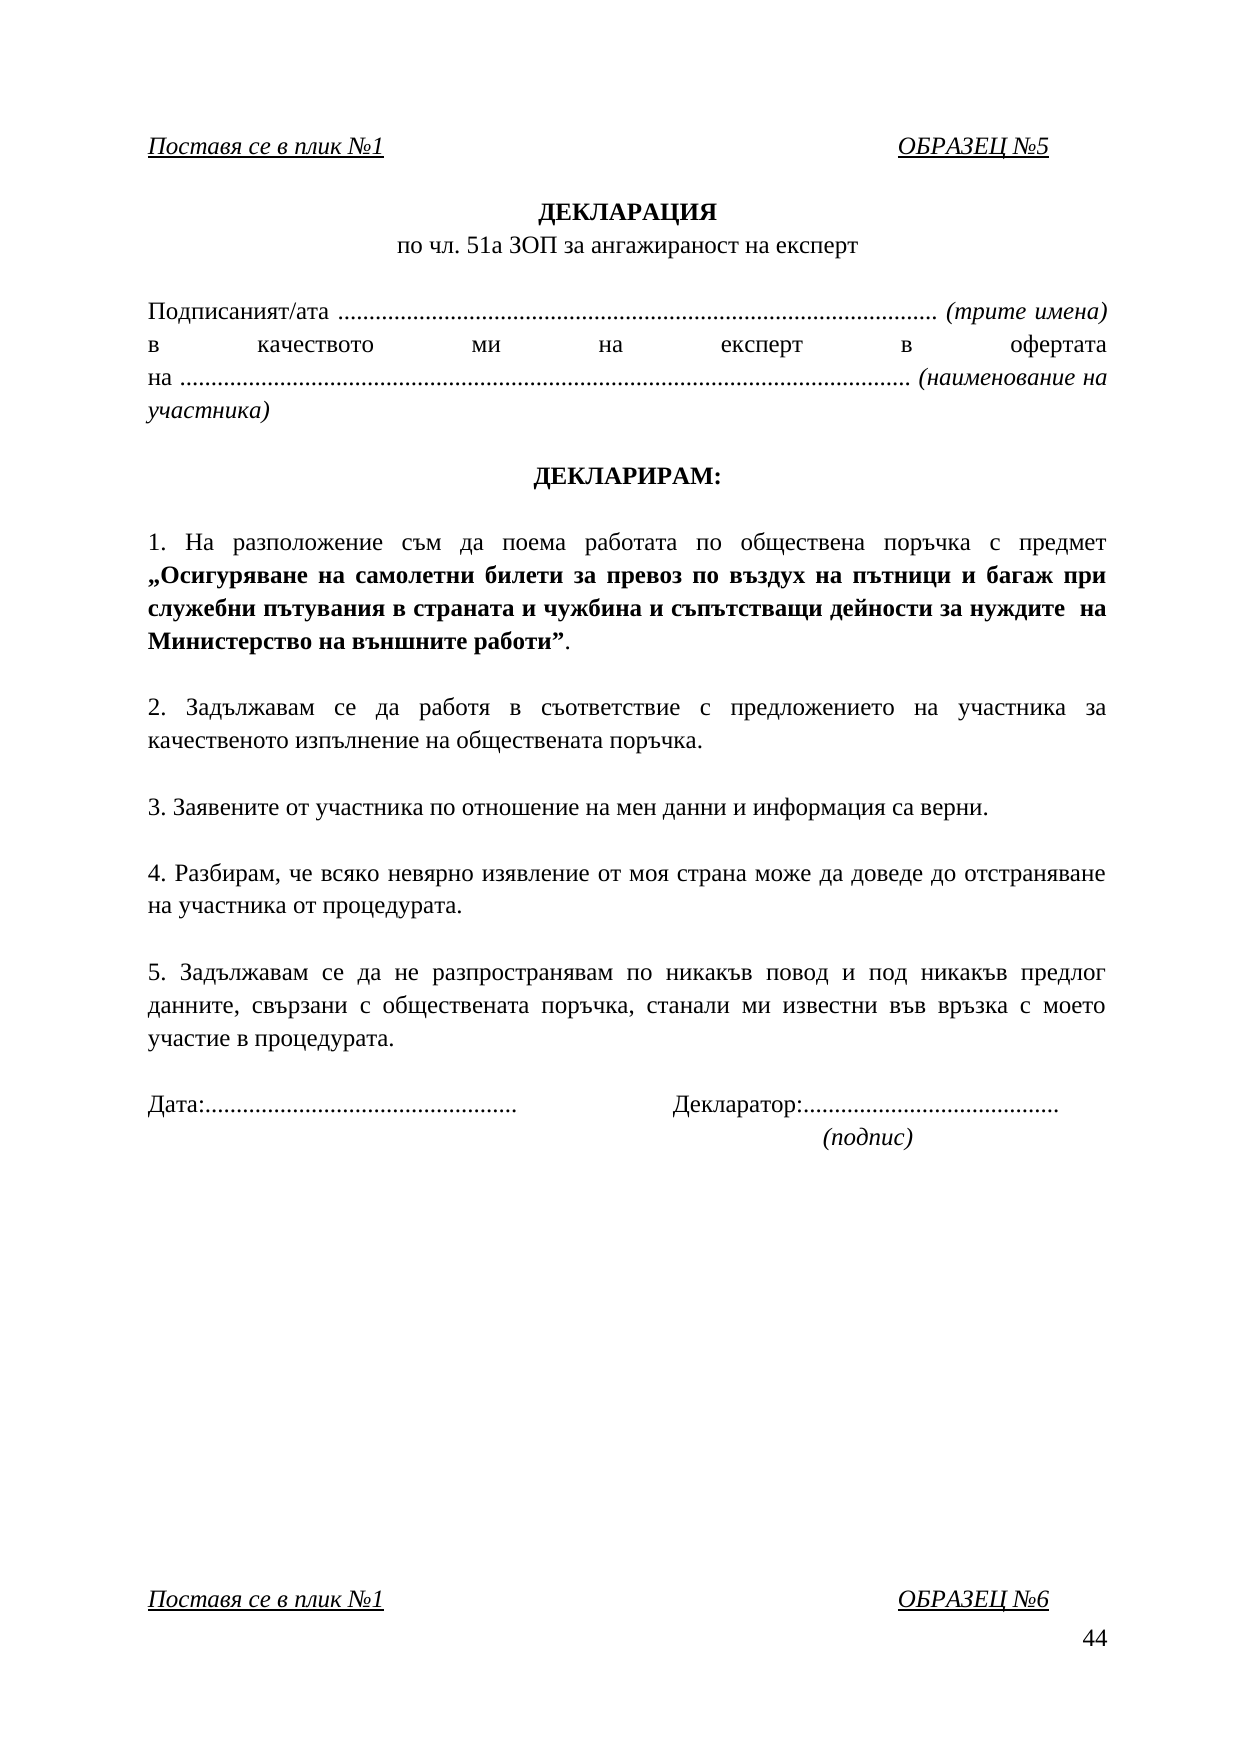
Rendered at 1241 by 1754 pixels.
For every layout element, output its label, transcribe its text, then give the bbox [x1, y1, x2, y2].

text ДЕКЛАРИРАМ: [148, 461, 1107, 490]
text по чл. 51а ЗОП за ангажираност на експерт [148, 230, 1107, 259]
text 2. Задължавам се да работя в съответствие с предложението на участника за качественото изпълнение на обществената поръчка. [148, 692, 1107, 754]
text ДЕКЛАРАЦИЯ [148, 197, 1107, 226]
text Подписаният/ата ................................................................................................ (трите имена) в качеството ми на експерт в офертата на ..................................................................................................................... (наименование на участника) [148, 296, 1107, 424]
text 5. Задължавам се да не разпространявам по никакъв повод и под никакъв предлог данните, свързани с обществената поръчка, станали ми известни във връзка с моето участие в процедурата. [148, 957, 1107, 1051]
text 3. Заявените от участника по отношение на мен данни и информация са верни. [148, 792, 1107, 820]
text 1. На разположение съм да поема работата по обществена поръчка с предмет „Осигуряване на самолетни билети за превоз по въздух на пътници и багаж при служебни пътувания в страната и чужбина и съпътстващи дейности за нуждите на Министерство на външните работи”. [148, 527, 1107, 655]
text Дата:.................................................. Декларатор:......................................... [148, 1089, 1107, 1117]
text Поставя се в плик №1 ОБРАЗЕЦ №5 [148, 131, 1107, 160]
text Поставя се в плик №1 ОБРАЗЕЦ №6 [148, 1584, 1107, 1613]
text 4. Разбирам, че всяко невярно изявление от моя страна може да доведе до отстраняване на участника от процедурата. [148, 858, 1107, 919]
text (подпис) [148, 1122, 1107, 1151]
